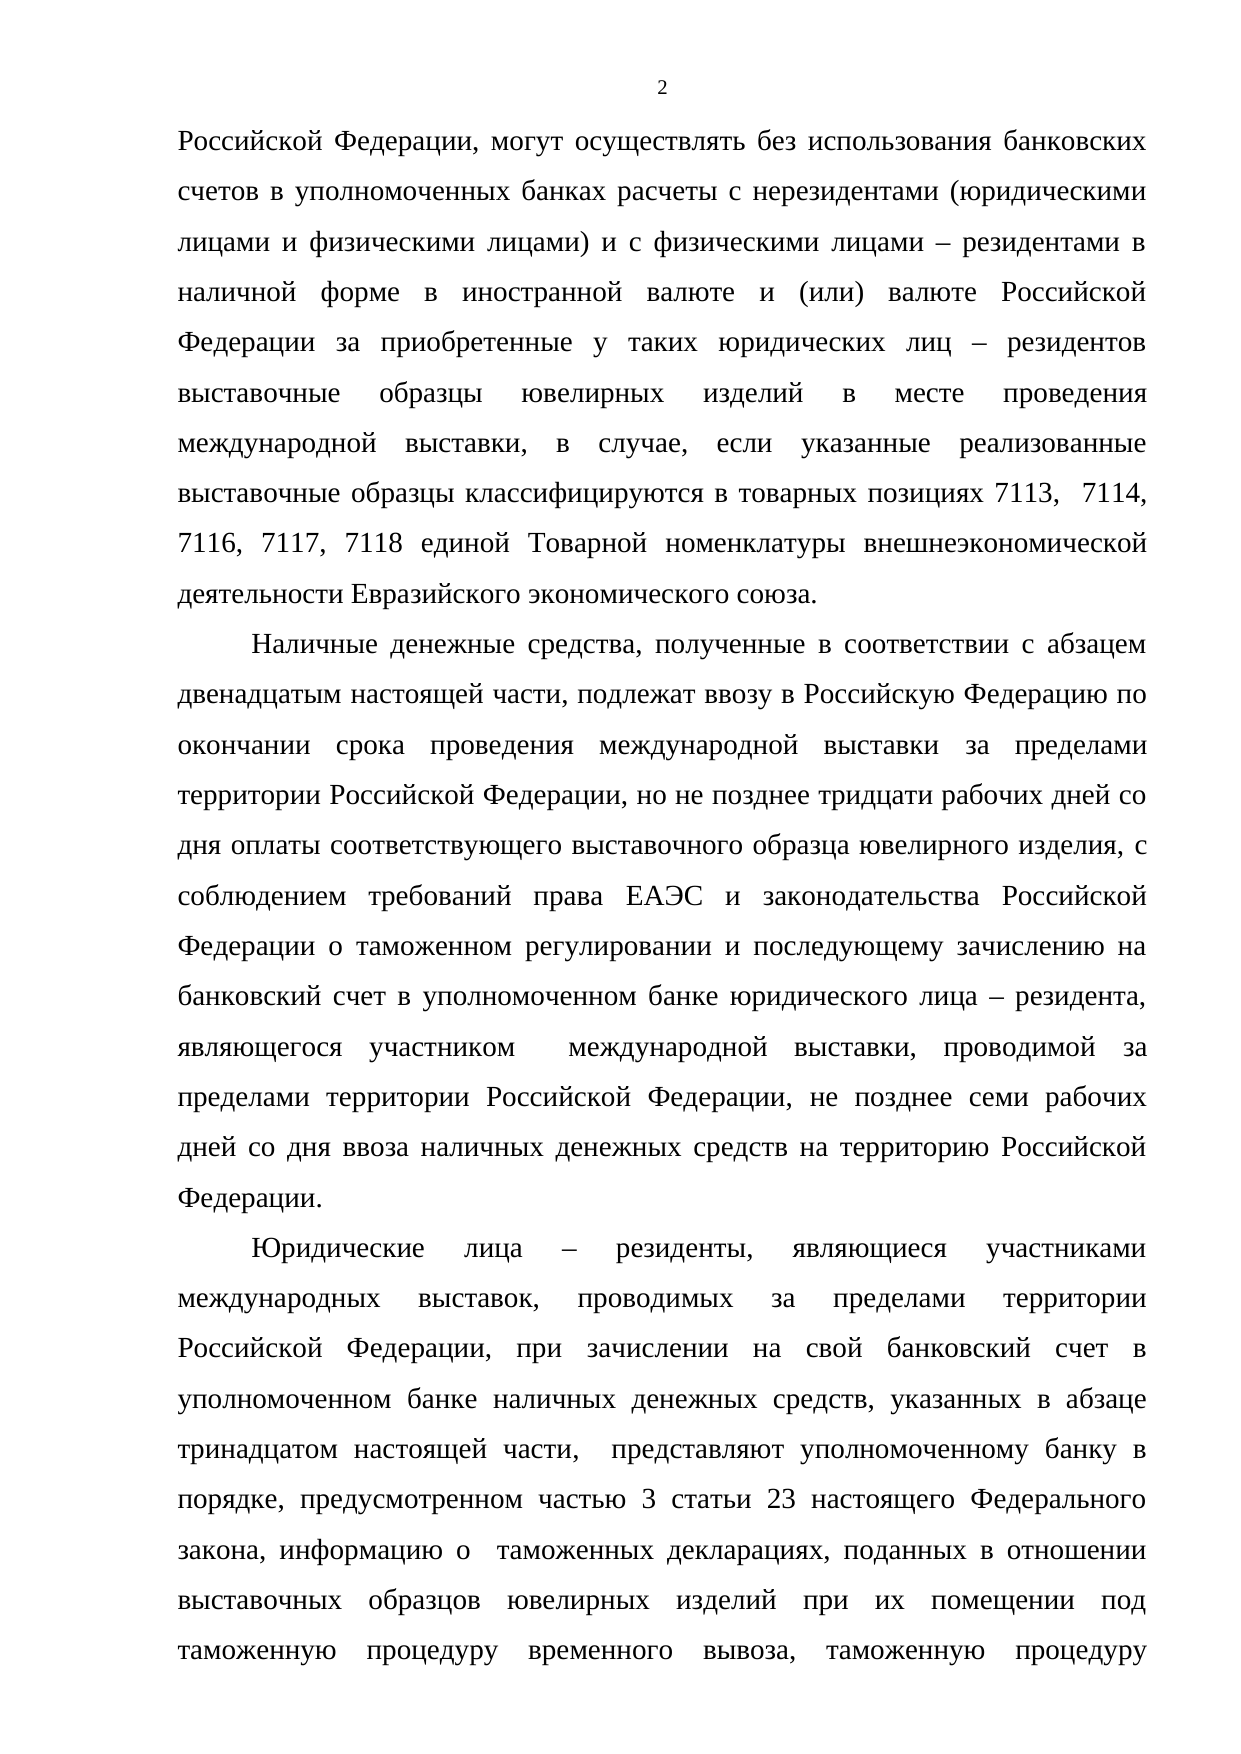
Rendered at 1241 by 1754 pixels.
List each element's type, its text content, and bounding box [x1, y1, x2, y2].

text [177, 123, 1147, 609]
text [177, 1230, 1147, 1666]
text Наличные денежные средства, полученные в соответствии с абзацем двенадцатым настоящей части, подлежат ввозу в Российскую Федерацию по окончании срока проведения международной выставки за пределами территории Российской Федерации, но не позднее тридцати рабочих дней со дня оплаты соответствующего выставочного образца ювелирного изделия, с соблюдением требований права ЕАЭС и законодательства Российской Федерации о таможенном регулировании и последующему зачислению на банковский счет в уполномоченном банке юридического лица – резидента, являющегося участником международной выставки, проводимой за пределами территории Российской Федерации, не позднее семи рабочих дней со дня ввоза наличных денежных средств на территорию Российской Федерации. [177, 626, 1147, 1213]
